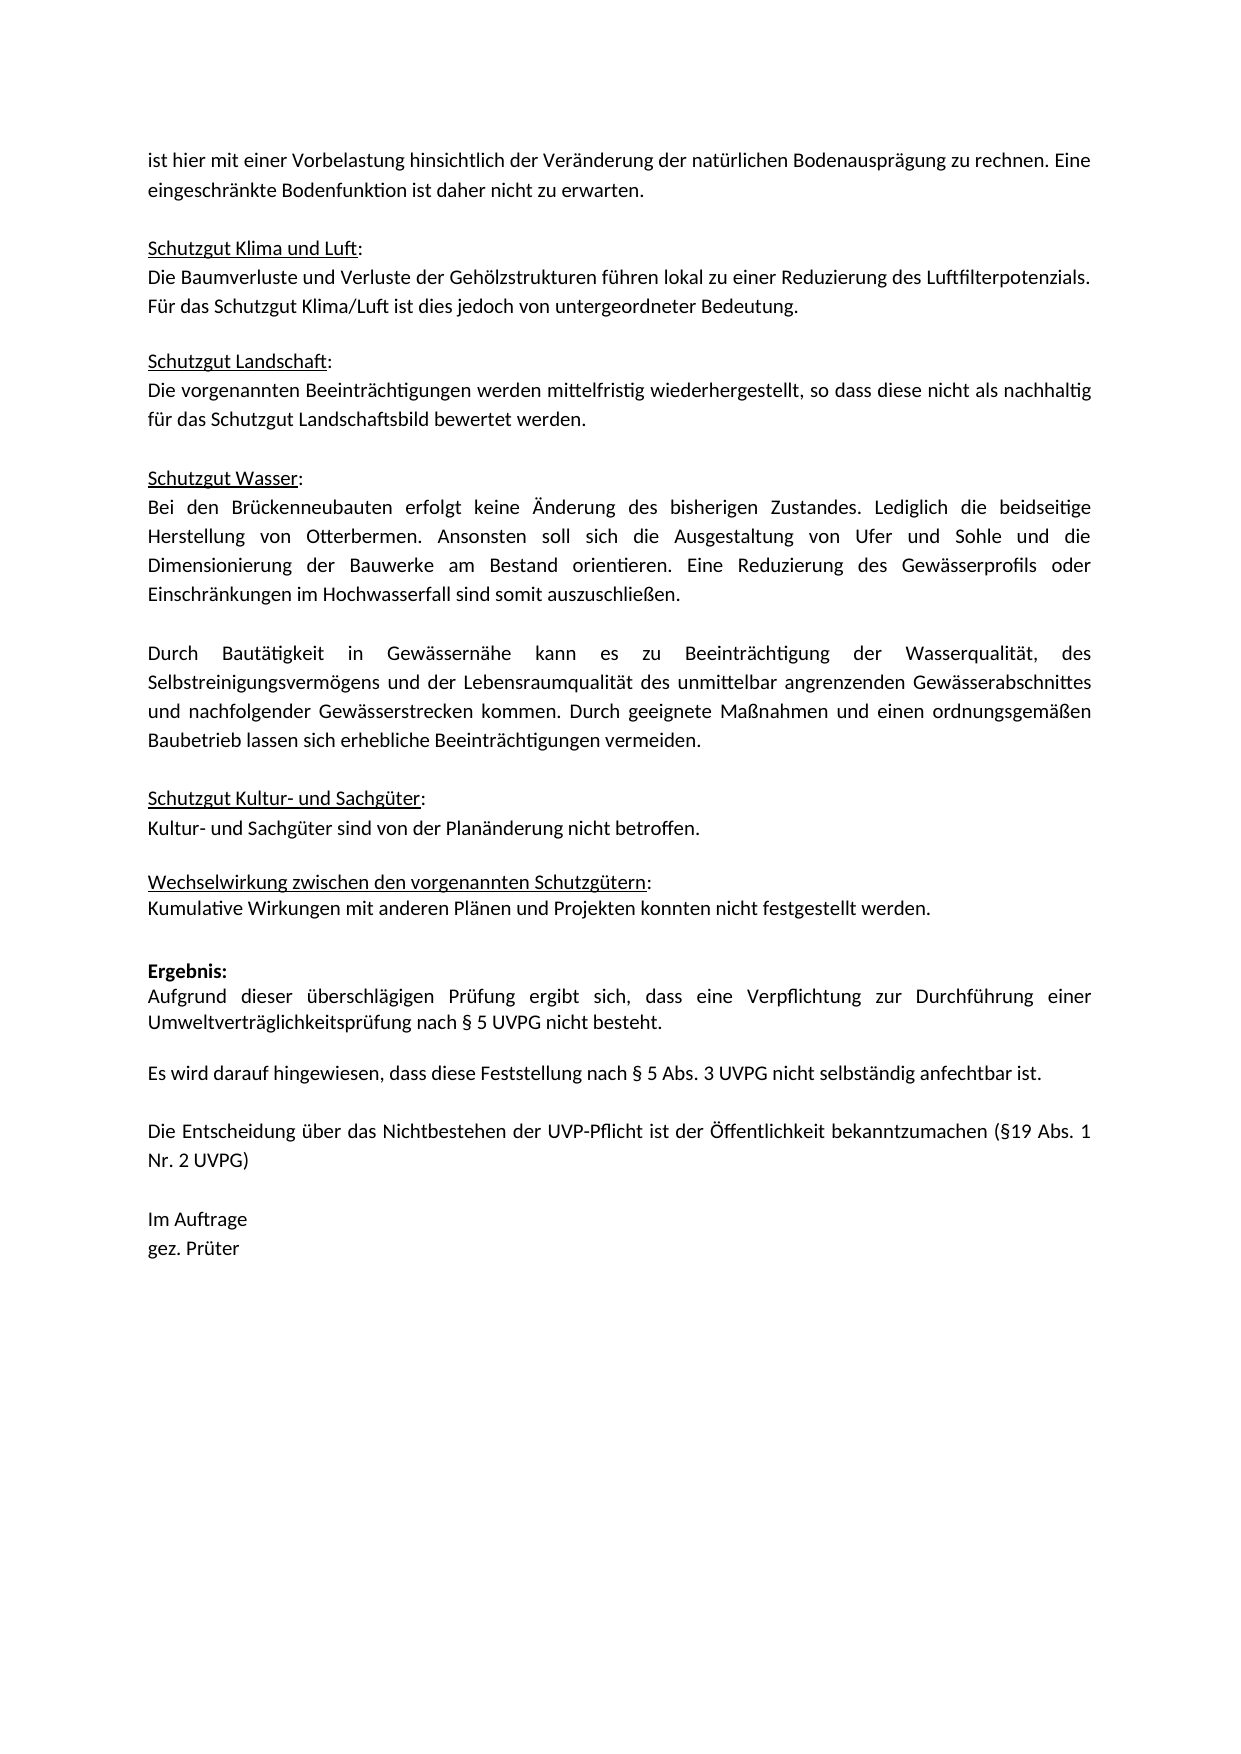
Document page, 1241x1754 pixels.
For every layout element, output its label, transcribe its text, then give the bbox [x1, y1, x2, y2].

text Schutzgut Kultur- und Sachgüter: [148, 786, 1093, 811]
text Durch Bautätigkeit in Gewässernähe kann es zu Beeinträchtigung der Wasserqualität, des Selbstreinigungsvermögens und der Lebensraumqualität des unmittelbar angrenzenden Gewässerabschnittes und nachfolgender Gewässerstrecken kommen. Durch geeignete Maßnahmen und einen ordnungsgemäßen Baubetrieb lassen sich erhebliche Beeinträchtigungen vermeiden. [148, 640, 1093, 753]
text Die Baumverluste und Verluste der Gehölzstrukturen führen lokal zu einer Reduzierung des Luftfilterpotenzials. Für das Schutzgut Klima/Luft ist dies jedoch von untergeordneter Bedeutung. [148, 264, 1093, 319]
text Aufgrund dieser überschlägigen Prüfung ergibt sich, dass eine Verpflichtung zur Durchführung einer Umweltverträglichkeitsprüfung nach § 5 UVPG nicht besteht. [148, 984, 1093, 1034]
text Schutzgut Wasser: [148, 465, 1093, 490]
text Die vorgenannten Beeinträchtigungen werden mittelfristig wiederhergestellt, so dass diese nicht als nachhaltig für das Schutzgut Landschaftsbild bewertet werden. [148, 377, 1093, 432]
text Die Entscheidung über das Nichtbestehen der UVP-Pflicht ist der Öffentlichkeit bekanntzumachen (§19 Abs. 1 Nr. 2 UVPG) [148, 1118, 1093, 1173]
text Ergebnis: [148, 958, 1093, 984]
text ist hier mit einer Vorbelastung hinsichtlich der Veränderung der natürlichen Bodenausprägung zu rechnen. Eine eingeschränkte Bodenfunktion ist daher nicht zu erwarten. [148, 148, 1093, 202]
text Im Auftrage [148, 1206, 1093, 1231]
text Wechselwirkung zwischen den vorgenannten Schutzgütern: [148, 869, 1093, 895]
text gez. Prüter [148, 1235, 1093, 1260]
text Es wird darauf hingewiesen, dass diese Feststellung nach § 5 Abs. 3 UVPG nicht selbständig anfechtbar ist. [148, 1060, 1093, 1085]
text Bei den Brückenneubauten erfolgt keine Änderung des bisherigen Zustandes. Lediglich die beidseitige Herstellung von Otterbermen. Ansonsten soll sich die Ausgestaltung von Ufer und Sohle und die Dimensionierung der Bauwerke am Bestand orientieren. Eine Reduzierung des Gewässerprofils oder Einschränkungen im Hochwasserfall sind somit auszuschließen. [148, 494, 1093, 607]
text Kumulative Wirkungen mit anderen Plänen und Projekten konnten nicht festgestellt werden. [148, 895, 1093, 920]
text Schutzgut Landschaft: [148, 348, 1093, 373]
text Kultur- und Sachgüter sind von der Planänderung nicht betroffen. [148, 815, 1093, 840]
text Schutzgut Klima und Luft: [148, 235, 1093, 261]
